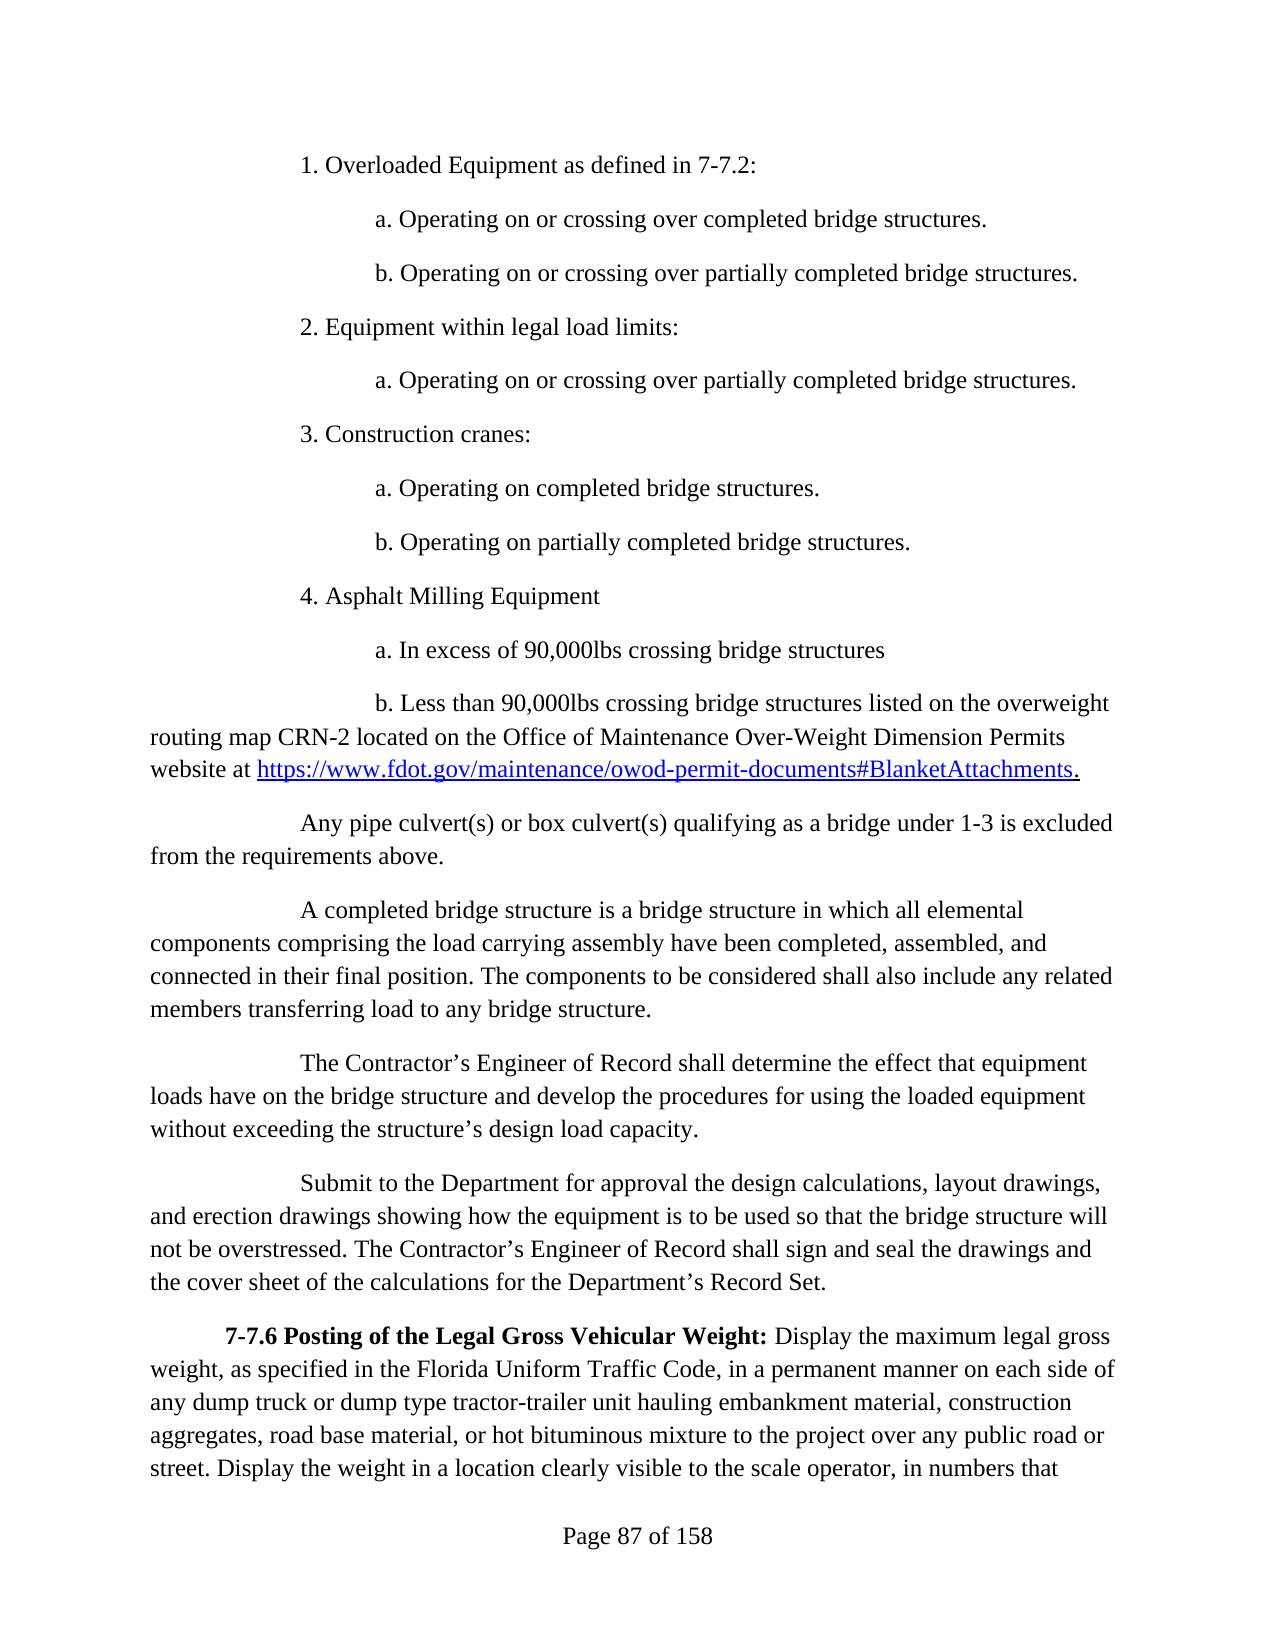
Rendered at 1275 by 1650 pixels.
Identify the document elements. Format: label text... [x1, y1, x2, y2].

text A completed bridge structure is a bridge structure in which all elemental components comprising the load carrying assembly have been completed, assembled, and connected in their final position. The components to be considered shall also include any related members transferring load to any bridge structure. [150, 895, 1125, 1023]
text b. Operating on partially completed bridge structures. [150, 527, 1125, 556]
text a. Operating on completed bridge structures. [150, 473, 1125, 502]
text b. Less than 90,000lbs crossing bridge structures listed on the overweight routing map CRN-2 located on the Office of Maintenance Over-Weight Dimension Permits website at https://www.fdot.gov/maintenance/owod-permit-documents#BlanketAttachments. [150, 688, 1125, 783]
text a. Operating on or crossing over partially completed bridge structures. [150, 365, 1125, 394]
text a. Operating on or crossing over completed bridge structures. [150, 204, 1125, 233]
text a. In excess of 90,000lbs crossing bridge structures [150, 635, 1125, 663]
text 1. Overloaded Equipment as defined in 7-7.2: [150, 150, 1125, 179]
text b. Operating on or crossing over partially completed bridge structures. [150, 258, 1125, 286]
text The Contractor’s Engineer of Record shall determine the effect that equipment loads have on the bridge structure and develop the procedures for using the loaded equipment without exceeding the structure’s design load capacity. [150, 1048, 1125, 1143]
text Submit to the Department for approval the design calculations, layout drawings, and erection drawings showing how the equipment is to be used so that the bridge structure will not be overstressed. The Contractor’s Engineer of Record shall sign and seal the drawings and the cover sheet of the calculations for the Department’s Record Set. [150, 1168, 1125, 1296]
text 3. Construction cranes: [150, 419, 1125, 448]
text 4. Asphalt Milling Equipment [150, 581, 1125, 609]
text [150, 1321, 1125, 1482]
text 2. Equipment within legal load limits: [150, 312, 1125, 340]
text Any pipe culvert(s) or box culvert(s) qualifying as a bridge under 1-3 is excluded from the requirements above. [150, 808, 1125, 870]
